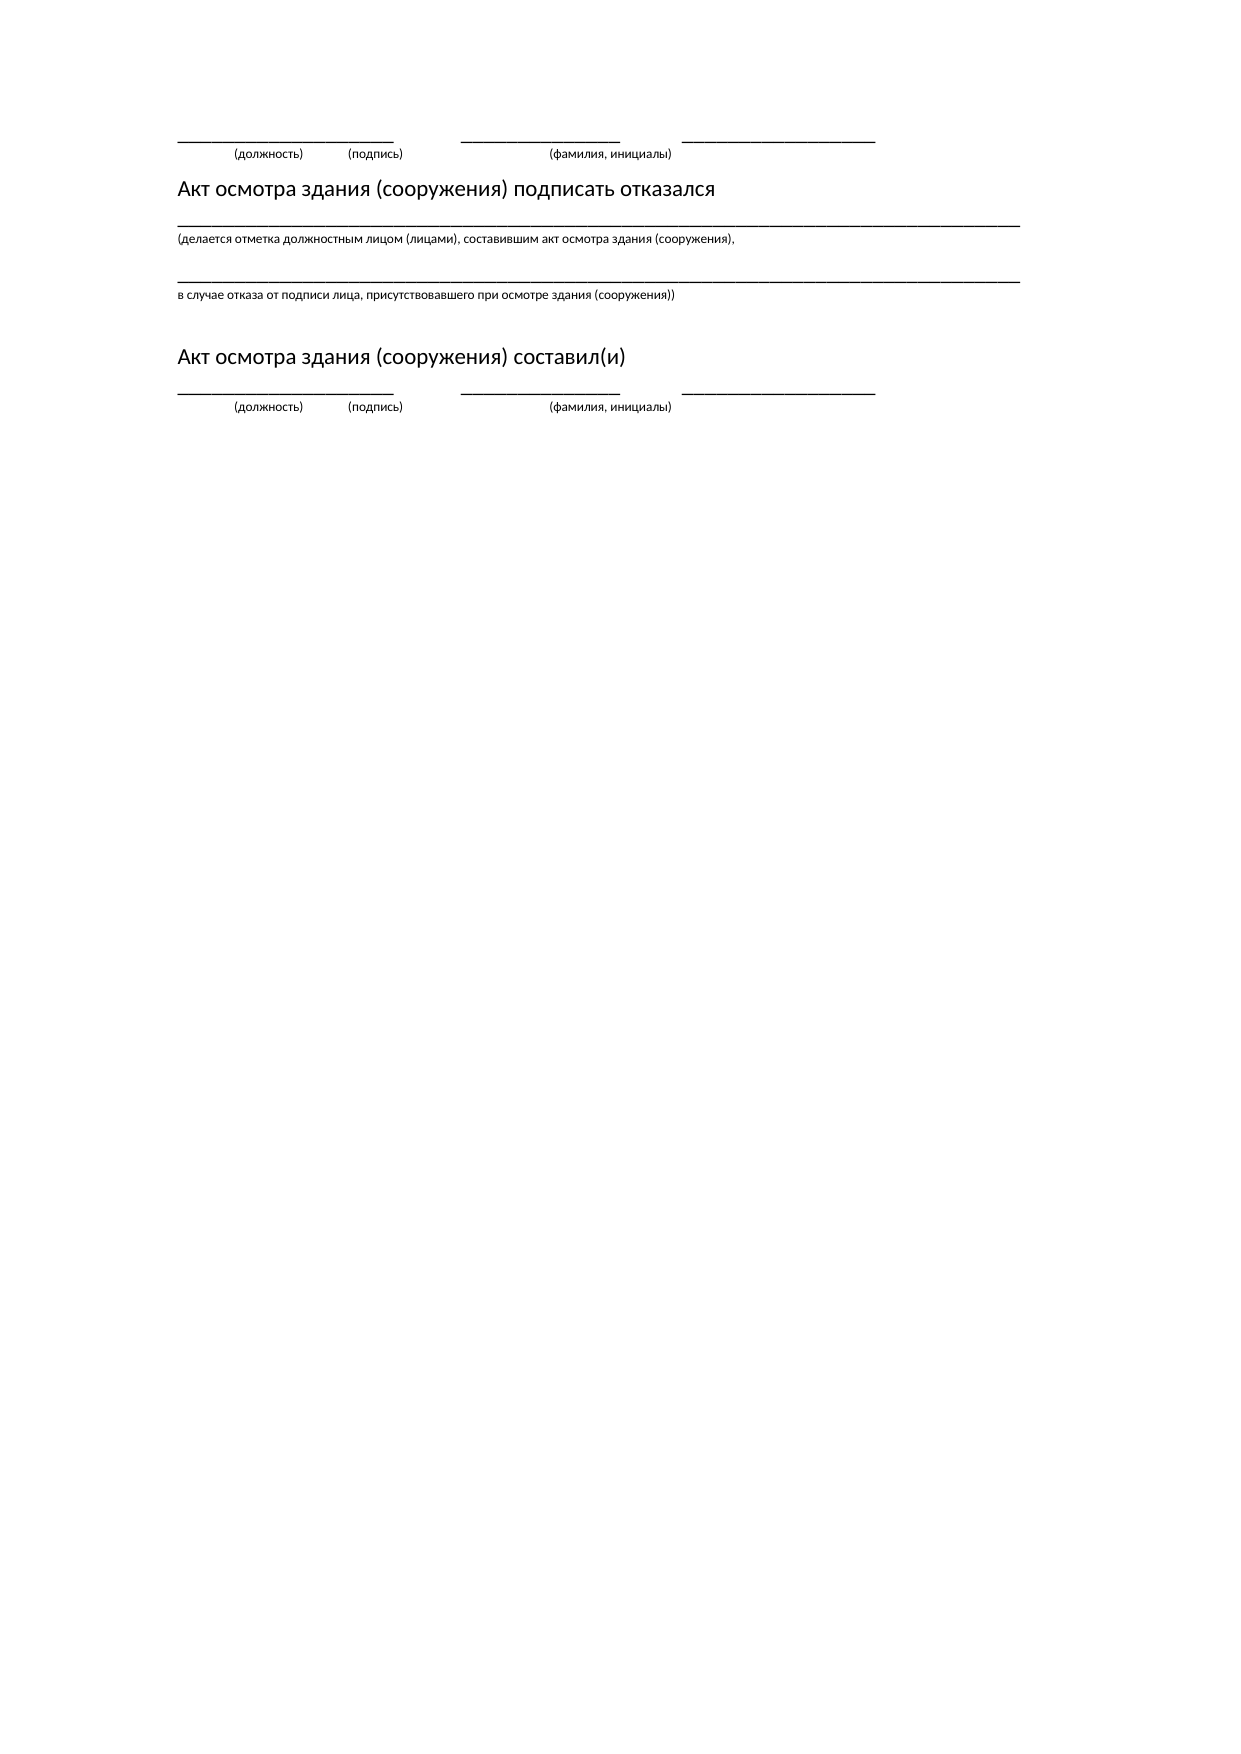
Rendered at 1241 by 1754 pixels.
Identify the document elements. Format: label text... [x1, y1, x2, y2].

text (должность) (подпись) (фамилия, инициалы) [177, 398, 1152, 426]
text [177, 118, 1152, 146]
text (должность) (подпись) (фамилия, инициалы) [177, 146, 1152, 174]
text __________________________________________________________________________ [177, 202, 1152, 230]
text __________________________________________________________________________ [177, 258, 1152, 286]
text Акт осмотра здания (сооружения) составил(и) [177, 342, 1152, 370]
text в случае отказа от подписи лица, присутствовавшего при осмотре здания (сооружения)) [177, 286, 1152, 314]
text ___________________ ______________ _________________ [177, 370, 1152, 398]
text (делается отметка должностным лицом (лицами), составившим акт осмотра здания (сооружения), [177, 230, 1152, 258]
text Акт осмотра здания (сооружения) подписать отказался [177, 174, 1152, 202]
